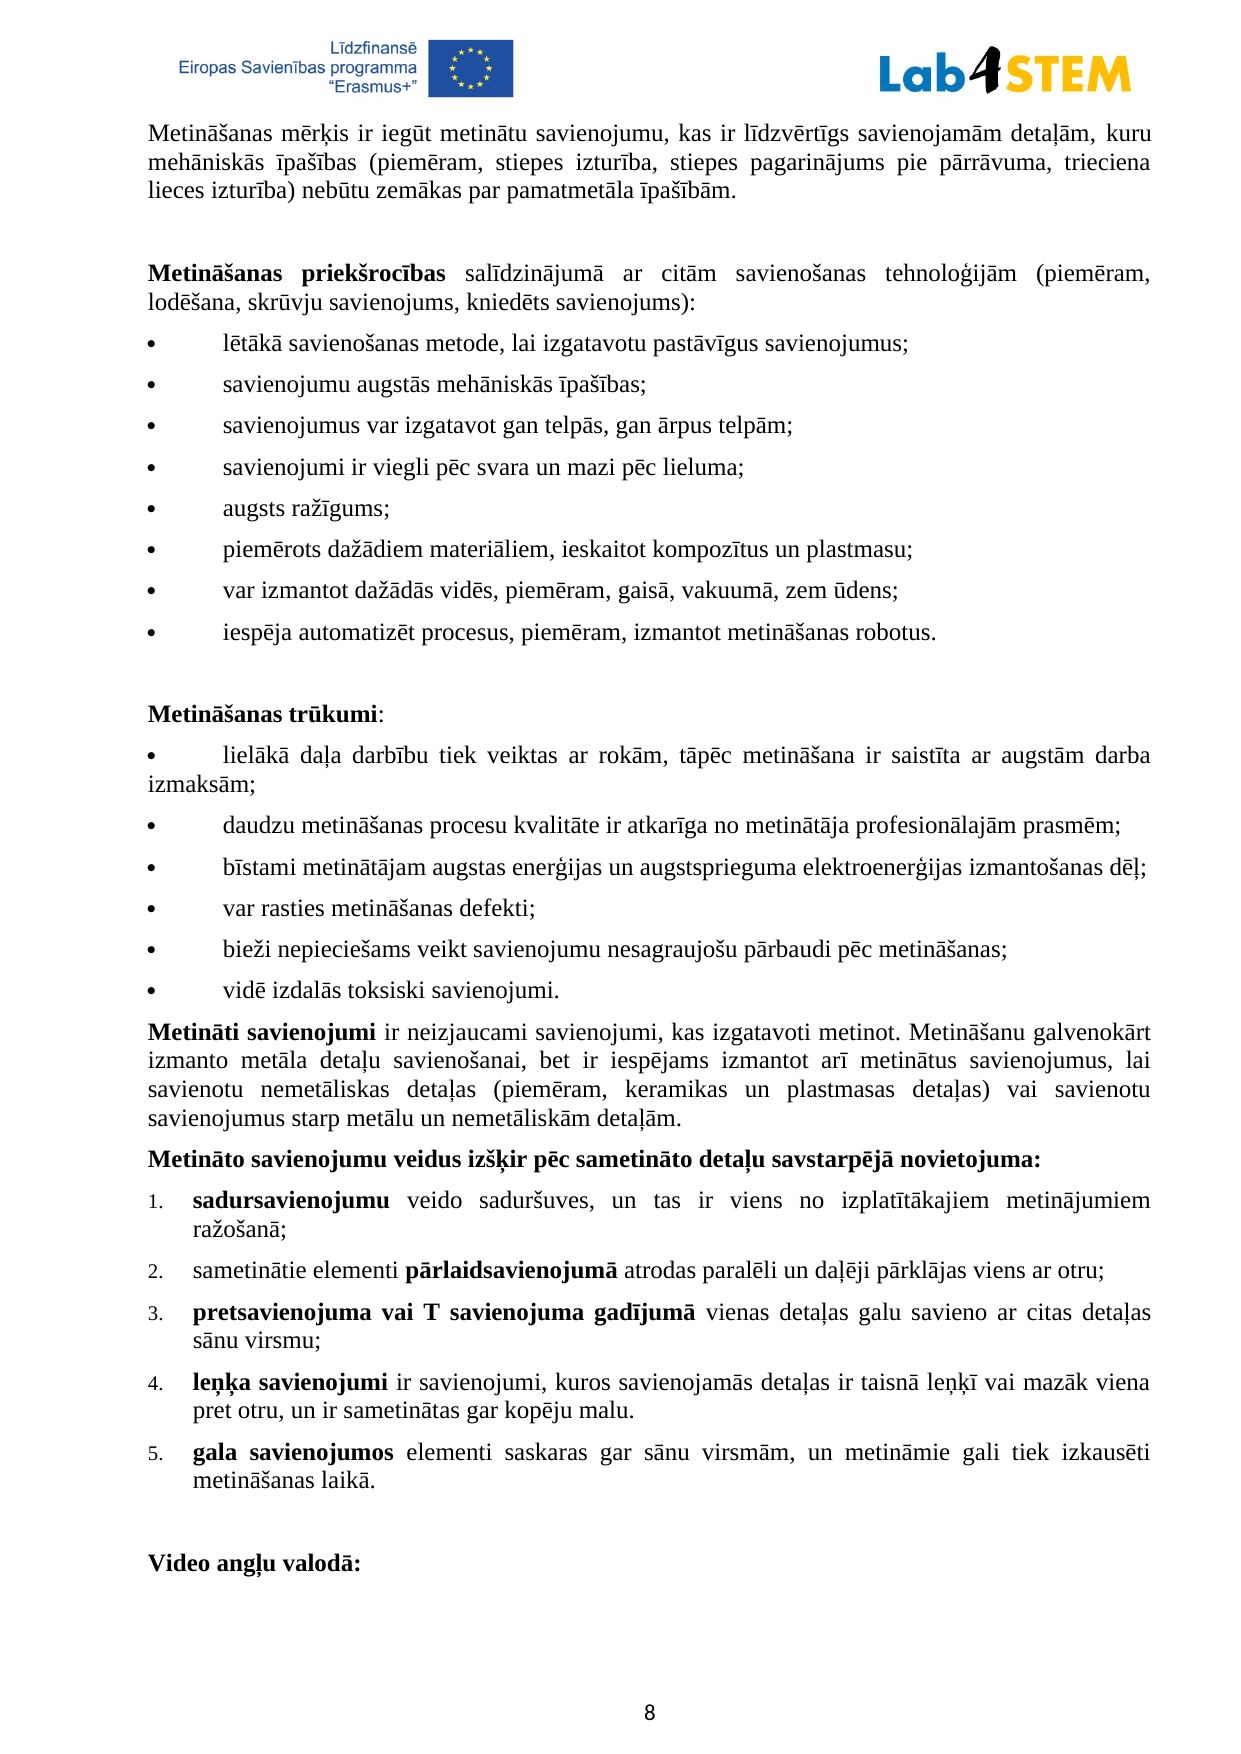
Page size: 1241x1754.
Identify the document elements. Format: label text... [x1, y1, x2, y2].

text Metināšanas priekšrocības salīdzinājumā ar citām savienošanas tehnoloģijām (piemēram, lodēšana, skrūvju savienojums, kniedēts savienojums): [148, 258, 1152, 316]
list pretsavienojuma vai T savienojuma gadījumā vienas detaļas galu savieno ar citas detaļas sānu virsmu; [148, 1297, 1152, 1354]
list lielākā daļa darbību tiek veiktas ar rokām, tāpēc metināšana ir saistīta ar augstām darba izmaksām; [148, 741, 1152, 798]
list savienojumus var izgatavot gan telpās, gan ārpus telpām; [148, 411, 1152, 439]
list piemērots dažādiem materiāliem, ieskaitot kompozītus un plastmasu; [148, 534, 1152, 563]
list gala savienojumos elementi saskaras gar sānu virsmām, un metināmie gali tiek izkausēti metināšanas laikā. [148, 1437, 1152, 1494]
list daudzu metināšanas procesu kvalitāte ir atkarīga no metinātāja profesionālajām prasmēm; [148, 811, 1152, 839]
text Metināti savienojumi ir neizjaucami savienojumi, kas izgatavoti metinot. Metināšanu galvenokārt izmanto metāla detaļu savienošanai, bet ir iespējams izmantot arī metinātus savienojumus, lai savienotu nemetāliskas detaļas (piemēram, keramikas un plastmasas detaļas) vai savienotu savienojumus starp metālu un nemetāliskām detaļām. [148, 1017, 1152, 1132]
list var rasties metināšanas defekti; [148, 893, 1152, 922]
list sadursavienojumu veido saduršuves, un tas ir viens no izplatītākajiem metinājumiem ražošanā; [148, 1186, 1152, 1243]
text Metināšanas mērķis ir iegūt metinātu savienojumu, kas ir līdzvērtīgs savienojamām detaļām, kuru mehāniskās īpašības (piemēram, stiepes izturība, stiepes pagarinājums pie pārrāvuma, trieciena lieces izturība) nebūtu zemākas par pamatmetāla īpašībām. [148, 118, 1152, 204]
list lētākā savienošanas metode, lai izgatavotu pastāvīgus savienojumus; [148, 328, 1152, 357]
list var izmantot dažādās vidēs, piemēram, gaisā, vakuumā, zem ūdens; [148, 576, 1152, 604]
list iespēja automatizēt procesus, piemēram, izmantot metināšanas robotus. [148, 617, 1152, 646]
list leņķa savienojumi ir savienojumi, kuros savienojamās detaļas ir taisnā leņķī vai mazāk viena pret otru, un ir sametinātas gar kopēju malu. [148, 1367, 1152, 1424]
list vidē izdalās toksiski savienojumi. [148, 976, 1152, 1004]
list savienojumu augstās mehāniskās īpašības; [148, 369, 1152, 398]
text Metināšanas trūkumi: [148, 699, 1152, 728]
picture [139, 25, 526, 111]
text Metināto savienojumu veidus izšķir pēc sametināto detaļu savstarpējā novietojuma: [148, 1144, 1152, 1173]
list bieži nepieciešams veikt savienojumu nesagraujošu pārbaudi pēc metināšanas; [148, 934, 1152, 963]
list augsts ražīgums; [148, 493, 1152, 522]
text Video angļu valodā: [148, 1548, 1152, 1577]
list savienojumi ir viegli pēc svara un mazi pēc lieluma; [148, 452, 1152, 481]
picture [854, 25, 1155, 111]
list sametinātie elementi pārlaidsavienojumā atrodas paralēli un daļēji pārklājas viens ar otru; [148, 1256, 1152, 1284]
list bīstami metinātājam augstas enerģijas un augstsprieguma elektroenerģijas izmantošanas dēļ; [148, 852, 1152, 881]
